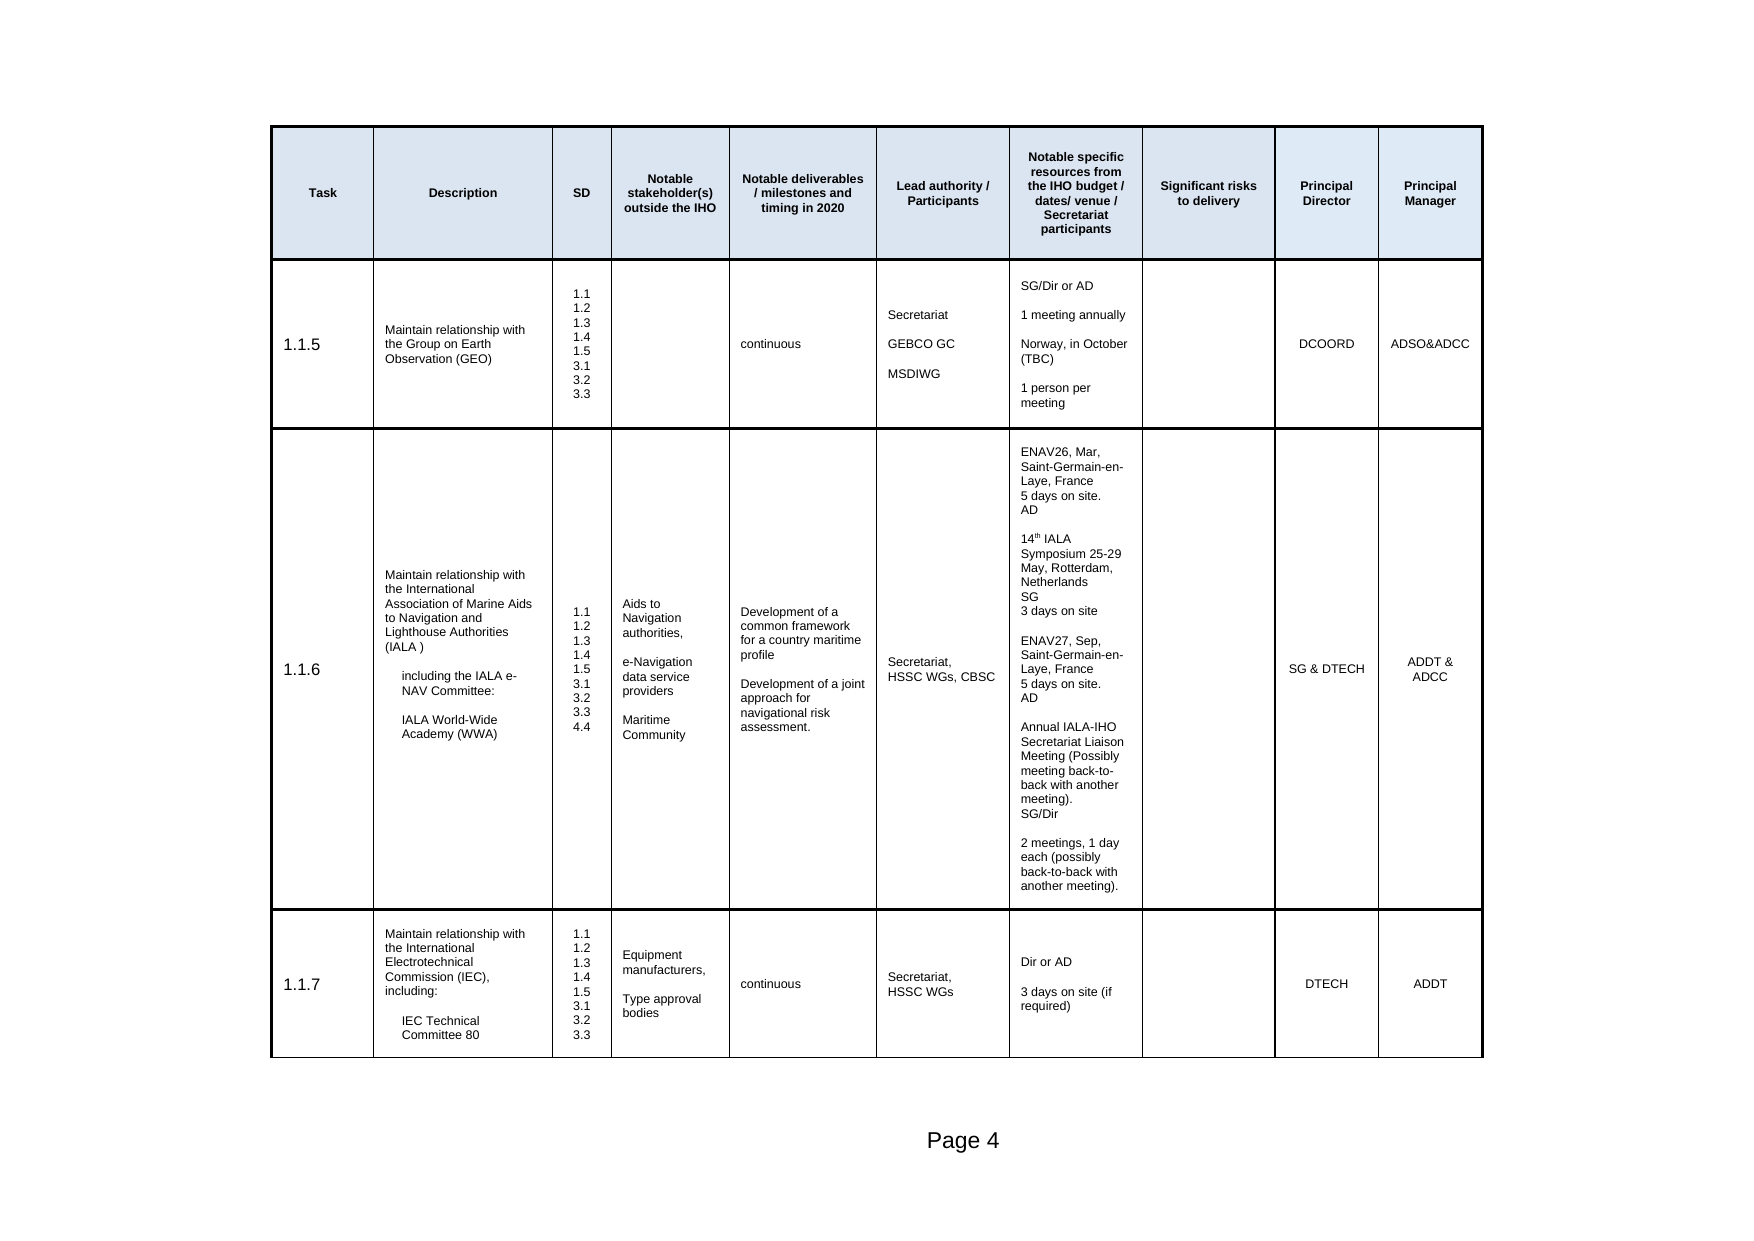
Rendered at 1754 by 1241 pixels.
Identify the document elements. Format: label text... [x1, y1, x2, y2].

table_cell ADDT [1379, 911, 1481, 1057]
table_header Task [273, 128, 373, 258]
table_cell Secretariat, HSSC WGs, CBSC [877, 430, 1009, 908]
table_cell SG/Dir or AD 1 meeting annually Norway, in October (TBC) 1 person per meeting [1010, 261, 1142, 427]
table_cell 1.1.5 [273, 261, 373, 427]
table_cell Equipment manufacturers, Type approval bodies [612, 911, 729, 1057]
table_cell [1143, 430, 1274, 908]
table_cell 1.1.6 [273, 430, 373, 908]
table_cell [612, 261, 729, 427]
table_cell ADDT & ADCC [1379, 430, 1481, 908]
table_cell DTECH [1276, 911, 1378, 1057]
table_cell Secretariat, HSSC WGs [877, 911, 1009, 1057]
table_cell Development of a common framework for a country maritime profile Development of a joint approach for navigational risk assessment. [730, 430, 876, 908]
table_cell SG & DTECH [1276, 430, 1378, 908]
table_cell 1.1 1.2 1.3 1.4 1.5 3.1 3.2 3.3 [553, 261, 611, 427]
table_header Lead authority / Participants [877, 128, 1009, 258]
table_cell 1.1 1.2 1.3 1.4 1.5 3.1 3.2 3.3 4.4 [553, 430, 611, 908]
table_cell Secretariat GEBCO GC MSDIWG [877, 261, 1009, 427]
table_cell ENAV26, Mar, Saint-Germain-en-Laye, France 5 days on site. AD 14th IALA Symposium 25-29 May, Rotterdam, Netherlands SG 3 days on site ENAV27, Sep, Saint-Germain-en-Laye, France 5 days on site. AD Annual IALA-IHO Secretariat Liaison Meeting (Possibly meeting back-to-back with another meeting). SG/Dir 2 meetings, 1 day each (possibly back-to-back with another meeting). [1010, 430, 1142, 908]
table_cell continuous [730, 261, 876, 427]
table_cell 1.1 1.2 1.3 1.4 1.5 3.1 3.2 3.3 [553, 911, 611, 1057]
table_cell Aids to Navigation authorities, e-Navigation data service providers Maritime Community [612, 430, 729, 908]
table_cell Maintain relationship with the International Association of Marine Aids to Navigation and Lighthouse Authorities (IALA ) including the IALA e-NAV Committee: IALA World-Wide Academy (WWA) [374, 430, 552, 908]
table_cell 1.1.7 [273, 911, 373, 1057]
table_header Significant risks to delivery [1143, 128, 1274, 258]
table_cell [1143, 911, 1274, 1057]
table_cell ADSO&ADCC [1379, 261, 1481, 427]
table_cell [1143, 261, 1274, 427]
table_header Notable specific resources from the IHO budget / dates/ venue / Secretariat participants [1010, 128, 1142, 258]
table_cell DCOORD [1276, 261, 1378, 427]
table_cell continuous [730, 911, 876, 1057]
table_cell Maintain relationship with the Group on Earth Observation (GEO) [374, 261, 552, 427]
table_cell Dir or AD 3 days on site (if required) [1010, 911, 1142, 1057]
table_header Description [374, 128, 552, 258]
table_cell Maintain relationship with the International Electrotechnical Commission (IEC), including: IEC Technical Committee 80 [374, 911, 552, 1057]
table_header Principal Director [1276, 128, 1378, 258]
table_header Notable deliverables / milestones and timing in 2020 [730, 128, 876, 258]
table_header Notable stakeholder(s) outside the IHO [612, 128, 729, 258]
table_header SD [553, 128, 611, 258]
table_header Principal Manager [1379, 128, 1481, 258]
